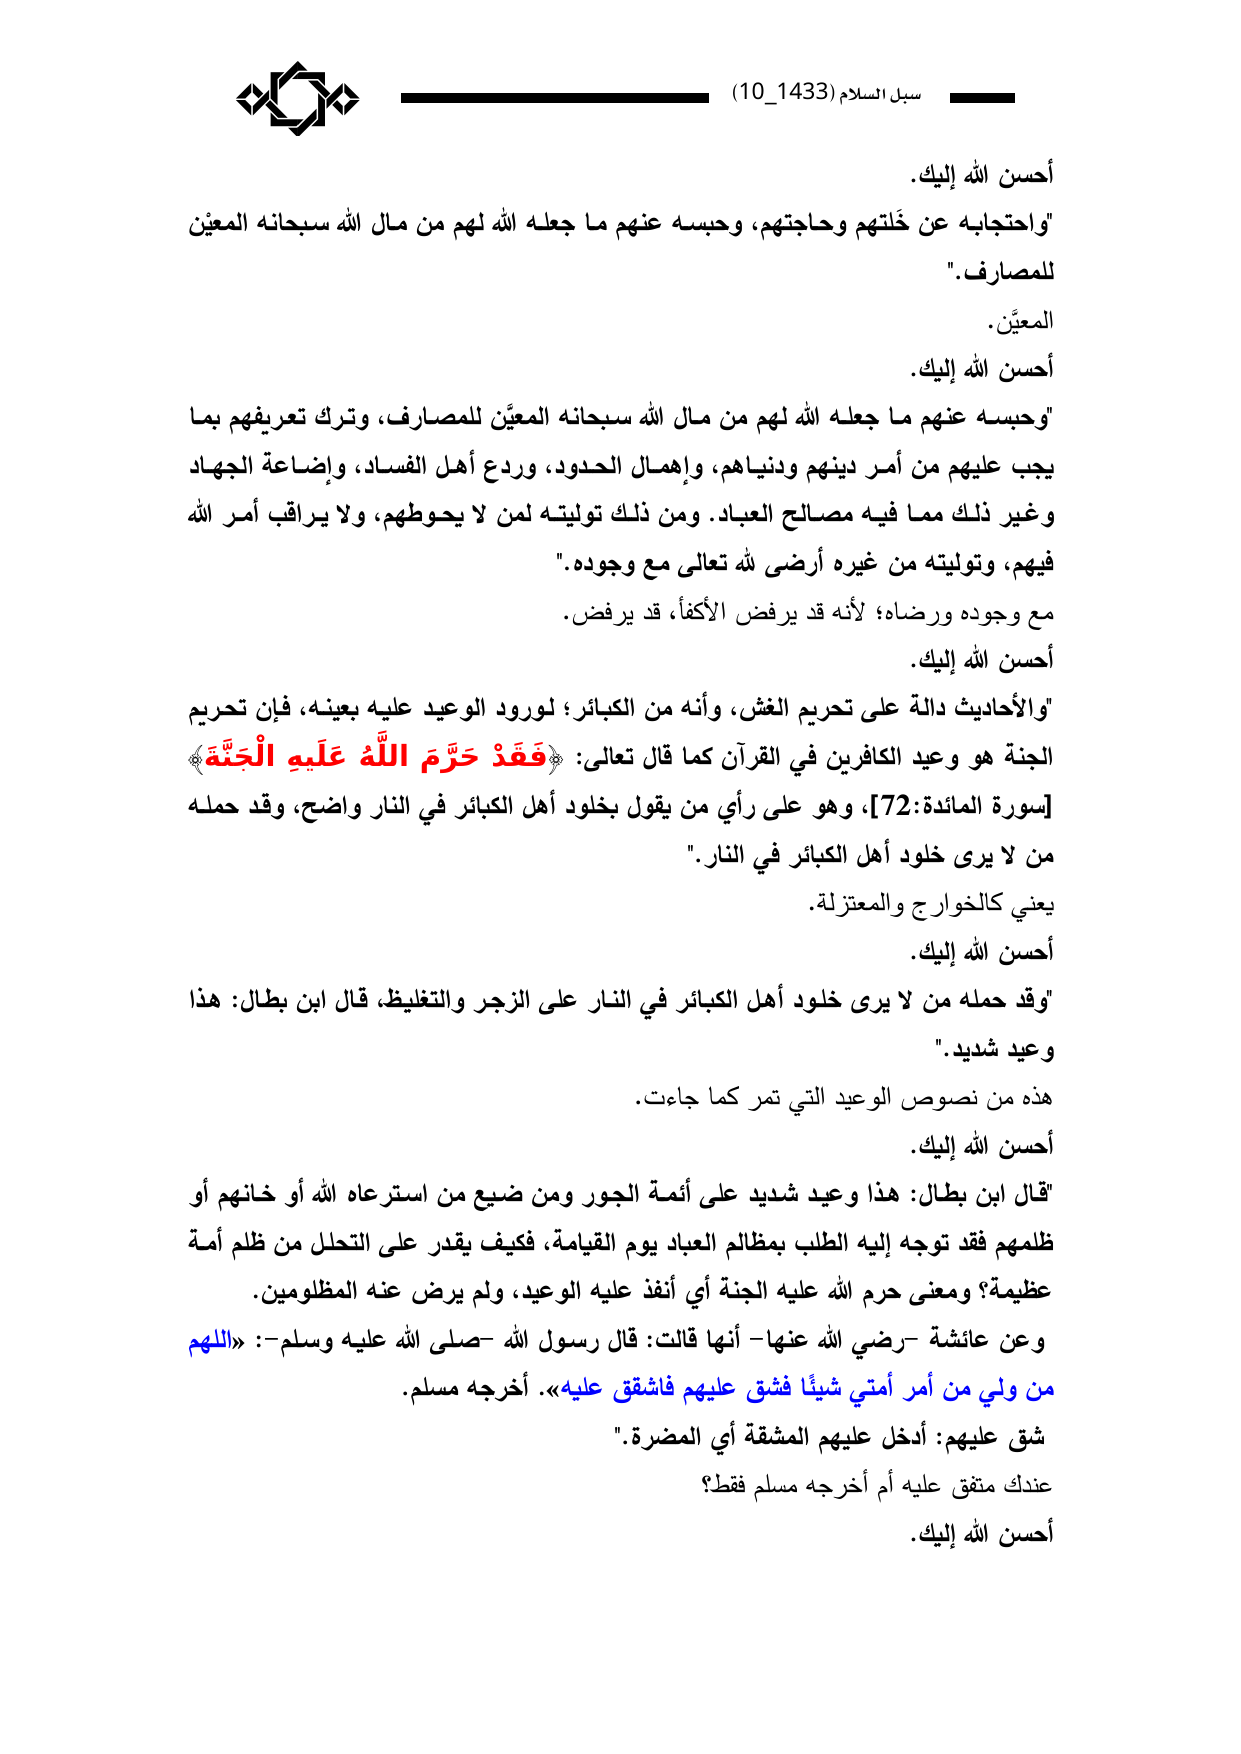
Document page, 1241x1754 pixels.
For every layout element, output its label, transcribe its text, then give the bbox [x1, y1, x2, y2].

text "واحتجابه عن خَلتهم وحاجتهم، وحبسه عنهم ما جعله الله لهم من مال الله سبحانه المعيْن للمصارف." [187, 198, 1053, 296]
text هذه من نصوص الوعيد التي تمر كما جاءت. [187, 1072, 1053, 1121]
text المعيَّن. [187, 296, 1053, 344]
text "قال ابن بطال: هذا وعيد شديد على أئمة الجور ومن ضيع من استرعاه الله أو خانهم أو ظلمهم فقد توجه إليه الطلب بمظالم العباد يوم القيامة، فكيف يقدر على التحلل من ظلم أمة عظيمة؟ ومعنى حرم الله عليه الجنة أي أنفذ عليه الوعيد، ولم يرض عنه المظلومين. [187, 1169, 1053, 1315]
text "وقد حمله من لا يرى خلود أهل الكبائر في النار على الزجر والتغليظ، قال ابن بطال: هذا وعيد شديد." [187, 975, 1053, 1072]
text "والأحاديث دالة على تحريم الغش، وأنه من الكبائر؛ لورود الوعيد عليه بعينه، فإن تحريم الجنة هو وعيد الكافرين في القرآن كما قال تعالى: {فَقَدْ حَرَّمَ اللَّهُ عَلَيهِ الْجَنَّةَ} [سورة المائدة:72]، وهو على رأي من يقول بخلود أهل الكبائر في النار واضح، وقد حمله من لا يرى خلود أهل الكبائر في النار." [187, 683, 1053, 878]
text عندك متفق عليه أم أخرجه مسلم فقط؟ [187, 1460, 1053, 1509]
text "وحبسه عنهم ما جعله الله لهم من مال الله سبحانه المعيَّن للمصارف، وترك تعريفهم بما يجب عليهم من أمر دينهم ودنياهم، وإهمال الحدود، وردع أهل الفساد، وإضاعة الجهاد وغير ذلك مما فيه مصالح العباد. ومن ذلك توليته لمن لا يحوطهم، ولا يراقب أمر الله فيهم، وتوليته من غيره أرضى لله تعالى مع وجوده." [187, 392, 1053, 587]
text أحسن الله إليك. [187, 927, 1053, 975]
text شق عليهم: أدخل عليهم المشقة أي المضرة." [187, 1412, 1053, 1460]
text مع وجوده ورضاه؛ لأنه قد يرفض الأكفأ، قد يرفض. [187, 587, 1053, 635]
text أحسن الله إليك. [187, 150, 1053, 198]
text وعن عائشة -رضي الله عنها- أنها قالت: قال رسول الله -صلى الله عليه وسلم-: «اللهم من ولي من أمر أمتي شيئًا فشق عليهم فاشقق عليه». أخرجه مسلم. [187, 1315, 1053, 1412]
text أحسن الله إليك. [187, 344, 1053, 392]
text أحسن الله إليك. [187, 1509, 1053, 1557]
text أحسن الله إليك. [187, 1121, 1053, 1169]
text يعني كالخوارج والمعتزلة. [187, 878, 1053, 927]
text أحسن الله إليك. [187, 635, 1053, 683]
